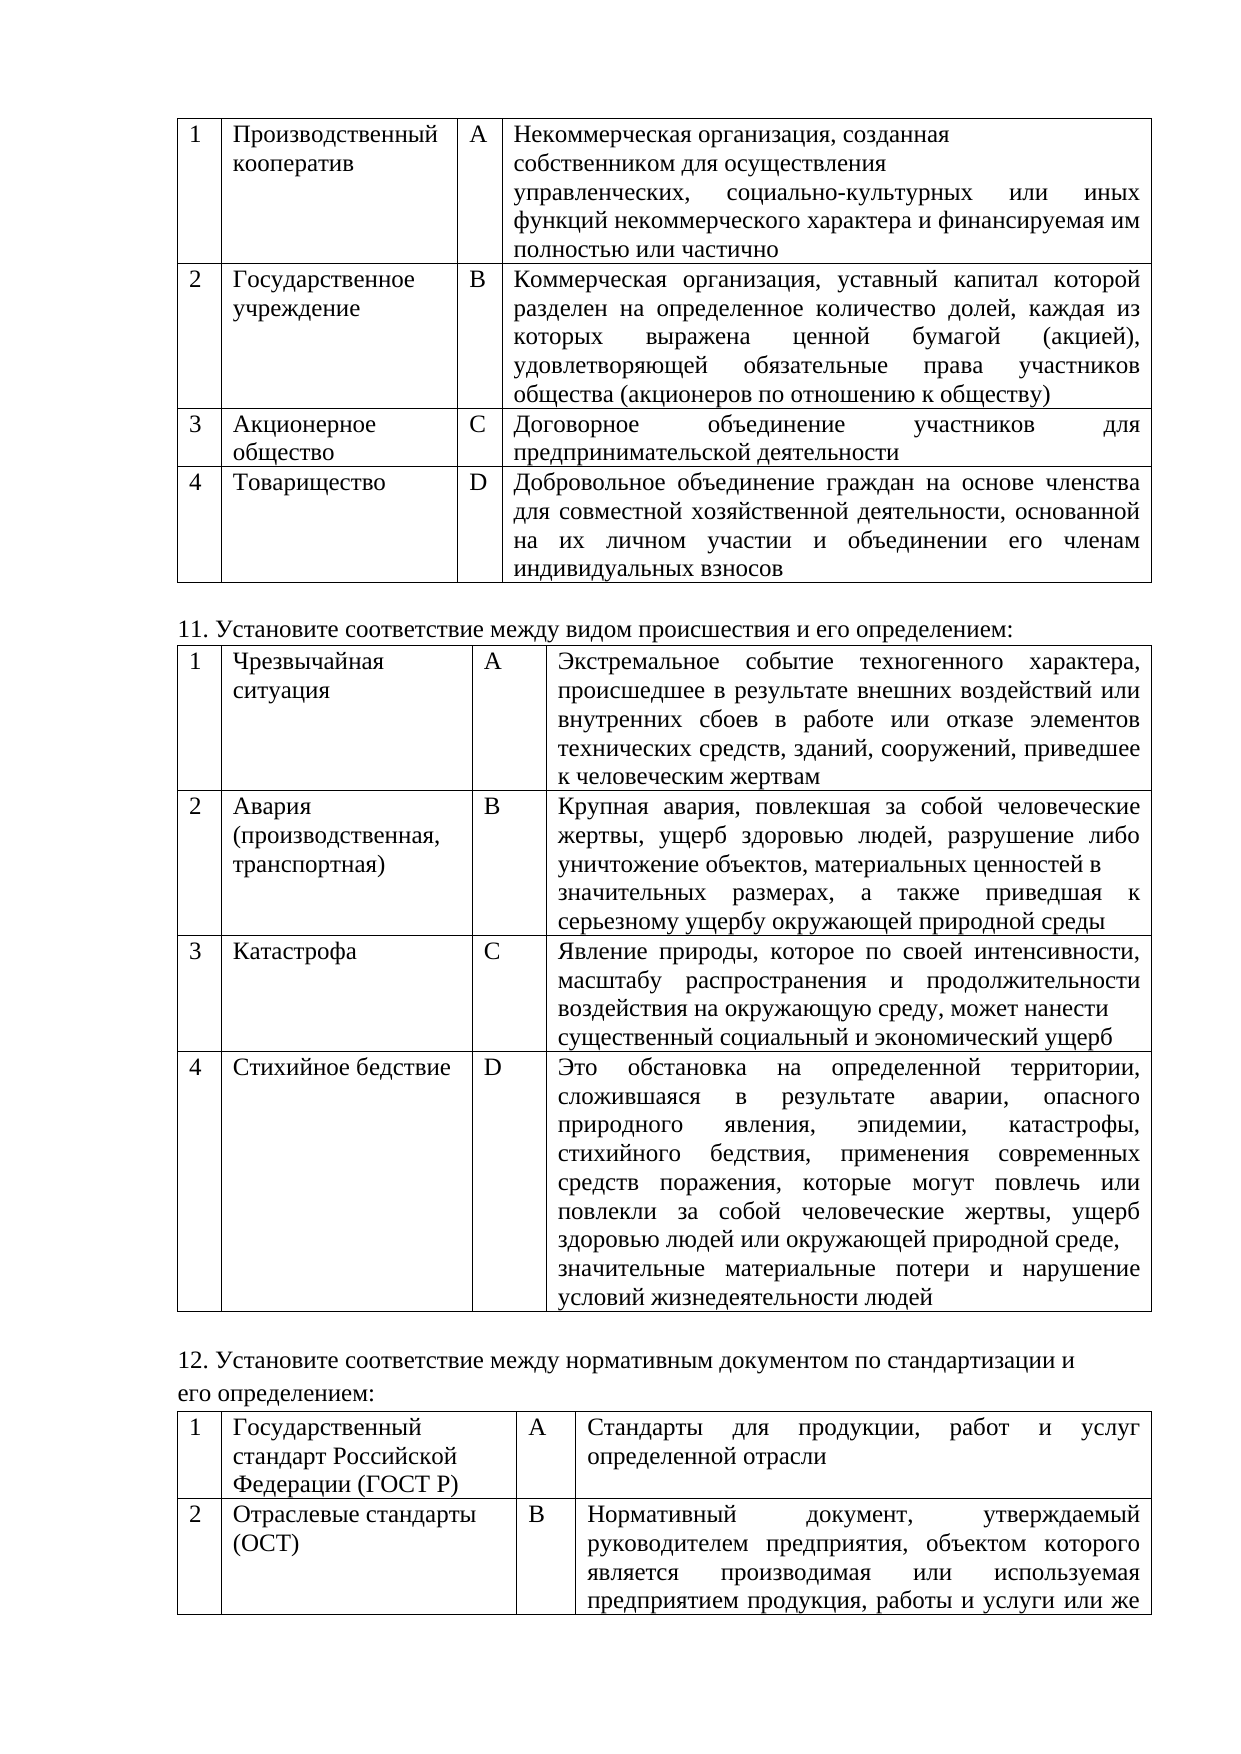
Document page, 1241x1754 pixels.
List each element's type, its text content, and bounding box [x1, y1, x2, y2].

table_cell D [473, 1052, 546, 1311]
table_header А [458, 119, 502, 263]
table_header А [473, 646, 546, 790]
table_cell С [458, 409, 502, 466]
table_cell С [473, 936, 546, 1051]
table_header Чрезвычайная ситуация [222, 646, 472, 790]
table_header Производственный кооператив [222, 119, 457, 263]
text 11. Установите соответствие между видом происшествия и его определением: [177, 614, 1152, 643]
table_header Экстремальное событие техногенного характера, происшедшее в результате внешних воздействий или внутренних сбоев в работе или отказе элементов технических средств, зданий, сооружений, приведшее к человеческим жертвам [547, 646, 1151, 790]
table_cell Явление природы, которое по своей интенсивности, масштабу распространения и продолжительности воздействия на окружающую среду, может нанести существенный социальный и экономический ущерб [547, 936, 1151, 1051]
table_cell В [517, 1499, 575, 1614]
table_cell 4 [178, 1052, 221, 1311]
table_cell 2 [178, 1499, 221, 1614]
table_header Некоммерческая организация, созданная собственником для осуществления управленческих, социально-культурных или иных функций некоммерческого характера и финансируемая им полностью или частично [503, 119, 1151, 263]
table_header Стандарты для продукции, работ и услуг определенной отрасли [576, 1412, 1151, 1498]
table_header А [517, 1412, 575, 1498]
table_header 1 [178, 646, 221, 790]
table_cell Государственное учреждение [222, 264, 457, 408]
text 12. Установите соответствие между нормативным документом по стандартизации и [177, 1345, 1152, 1374]
table_header 1 [178, 1412, 221, 1498]
table_cell Это обстановка на определенной территории, сложившаяся в результате аварии, опасного природного явления, эпидемии, катастрофы, стихийного бедствия, применения современных средств поражения, которые могут повлечь или повлекли за собой человеческие жертвы, ущерб здоровью людей или окружающей природной среде, значительные материальные потери и нарушение условий жизнедеятельности людей [547, 1052, 1151, 1311]
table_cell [222, 1499, 516, 1614]
table_cell Коммерческая организация, уставный капитал которой разделен на определенное количество долей, каждая из которых выражена ценной бумагой (акцией), удовлетворяющей обязательные права участников общества (акционеров по отношению к обществу) [503, 264, 1151, 408]
table_header Государственный стандарт Российской Федерации (ГОСТ Р) [222, 1412, 516, 1498]
table_cell 2 [178, 264, 221, 408]
table_cell Стихийное бедствие [222, 1052, 472, 1311]
table_cell В [458, 264, 502, 408]
table_cell Авария (производственная, транспортная) [222, 791, 472, 935]
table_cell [576, 1499, 1151, 1614]
table_cell Добровольное объединение граждан на основе членства для совместной хозяйственной деятельности, основанной на их личном участии и объединении его членам индивидуальных взносов [503, 467, 1151, 582]
table_cell Акционерное общество [222, 409, 457, 466]
table_cell 2 [178, 791, 221, 935]
table_cell В [473, 791, 546, 935]
table_cell Товарищество [222, 467, 457, 582]
table_header 1 [178, 119, 221, 263]
table_cell Договорное объединение участников для предпринимательской деятельности [503, 409, 1151, 466]
table_cell Крупная авария, повлекшая за собой человеческие жертвы, ущерб здоровью людей, разрушение либо уничтожение объектов, материальных ценностей в значительных размерах, а также приведшая к серьезному ущербу окружающей природной среды [547, 791, 1151, 935]
table_cell D [458, 467, 502, 582]
table_cell Катастрофа [222, 936, 472, 1051]
table_cell 3 [178, 936, 221, 1051]
table_cell 3 [178, 409, 221, 466]
table_cell 4 [178, 467, 221, 582]
text его определением: [177, 1378, 1152, 1407]
